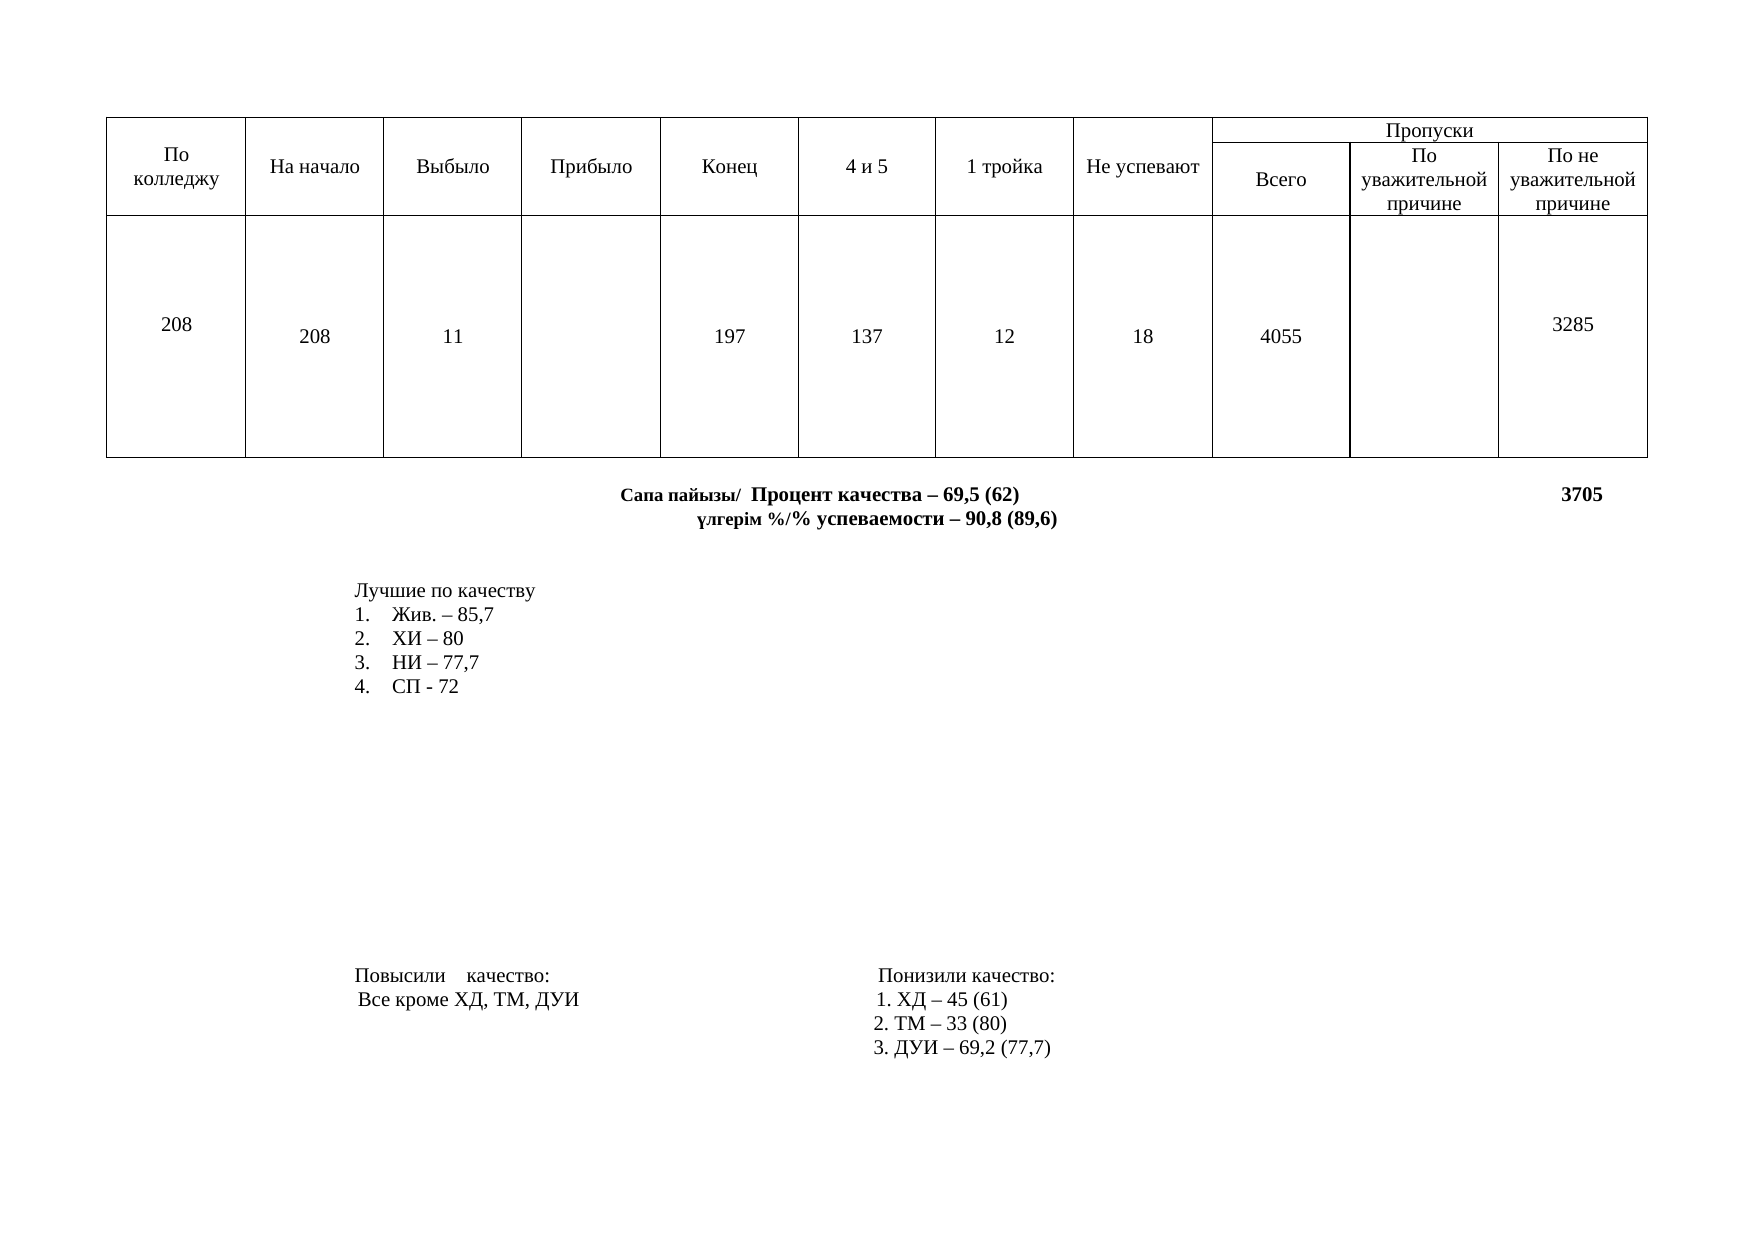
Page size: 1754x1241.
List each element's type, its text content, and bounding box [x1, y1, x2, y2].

table_header Прибыло [522, 118, 660, 215]
table_cell 11 [384, 216, 521, 457]
table_header Выбыло [384, 118, 521, 215]
table_cell 208 [107, 216, 245, 457]
table_cell 3285 [1499, 216, 1647, 457]
table_header По колледжу [107, 118, 245, 215]
table_cell 18 [1074, 216, 1212, 457]
list НИ – 77,7 [354, 650, 1636, 674]
table_cell [1351, 216, 1498, 457]
table_cell По не уважительной причине [1499, 143, 1647, 215]
table_header Не успевают [1074, 118, 1212, 215]
table_cell По уважительной причине [1351, 143, 1498, 215]
table_header Конец [661, 118, 798, 215]
text 3. ДУИ – 69,2 (77,7) [118, 1035, 1636, 1059]
text Все кроме ХД, ТМ, ДУИ 1. ХД – 45 (61) [118, 987, 1636, 1011]
table_header 4 и 5 [799, 118, 935, 215]
list СП - 72 [354, 674, 1636, 698]
table_cell 4055 [1213, 216, 1349, 457]
table_cell 208 [246, 216, 383, 457]
text үлгерім %/% успеваемости – 90,8 (89,6) [118, 506, 1636, 530]
table_cell 197 [661, 216, 798, 457]
table_header Пропуски [1213, 118, 1647, 142]
table_header 1 тройка [936, 118, 1073, 215]
table_header На начало [246, 118, 383, 215]
list ХИ – 80 [354, 626, 1636, 650]
table_cell Всего [1213, 143, 1349, 215]
text Сапа пайызы/ Процент качества – 69,5 (62) 3705 [118, 482, 1636, 506]
text 2. ТМ – 33 (80) [118, 1011, 1636, 1035]
table_cell [522, 216, 660, 457]
list Жив. – 85,7 [354, 602, 1636, 626]
table_cell 137 [799, 216, 935, 457]
text Повысили качество: Понизили качество: [354, 963, 1636, 987]
text Лучшие по качеству [354, 578, 1636, 602]
table_cell 12 [936, 216, 1073, 457]
